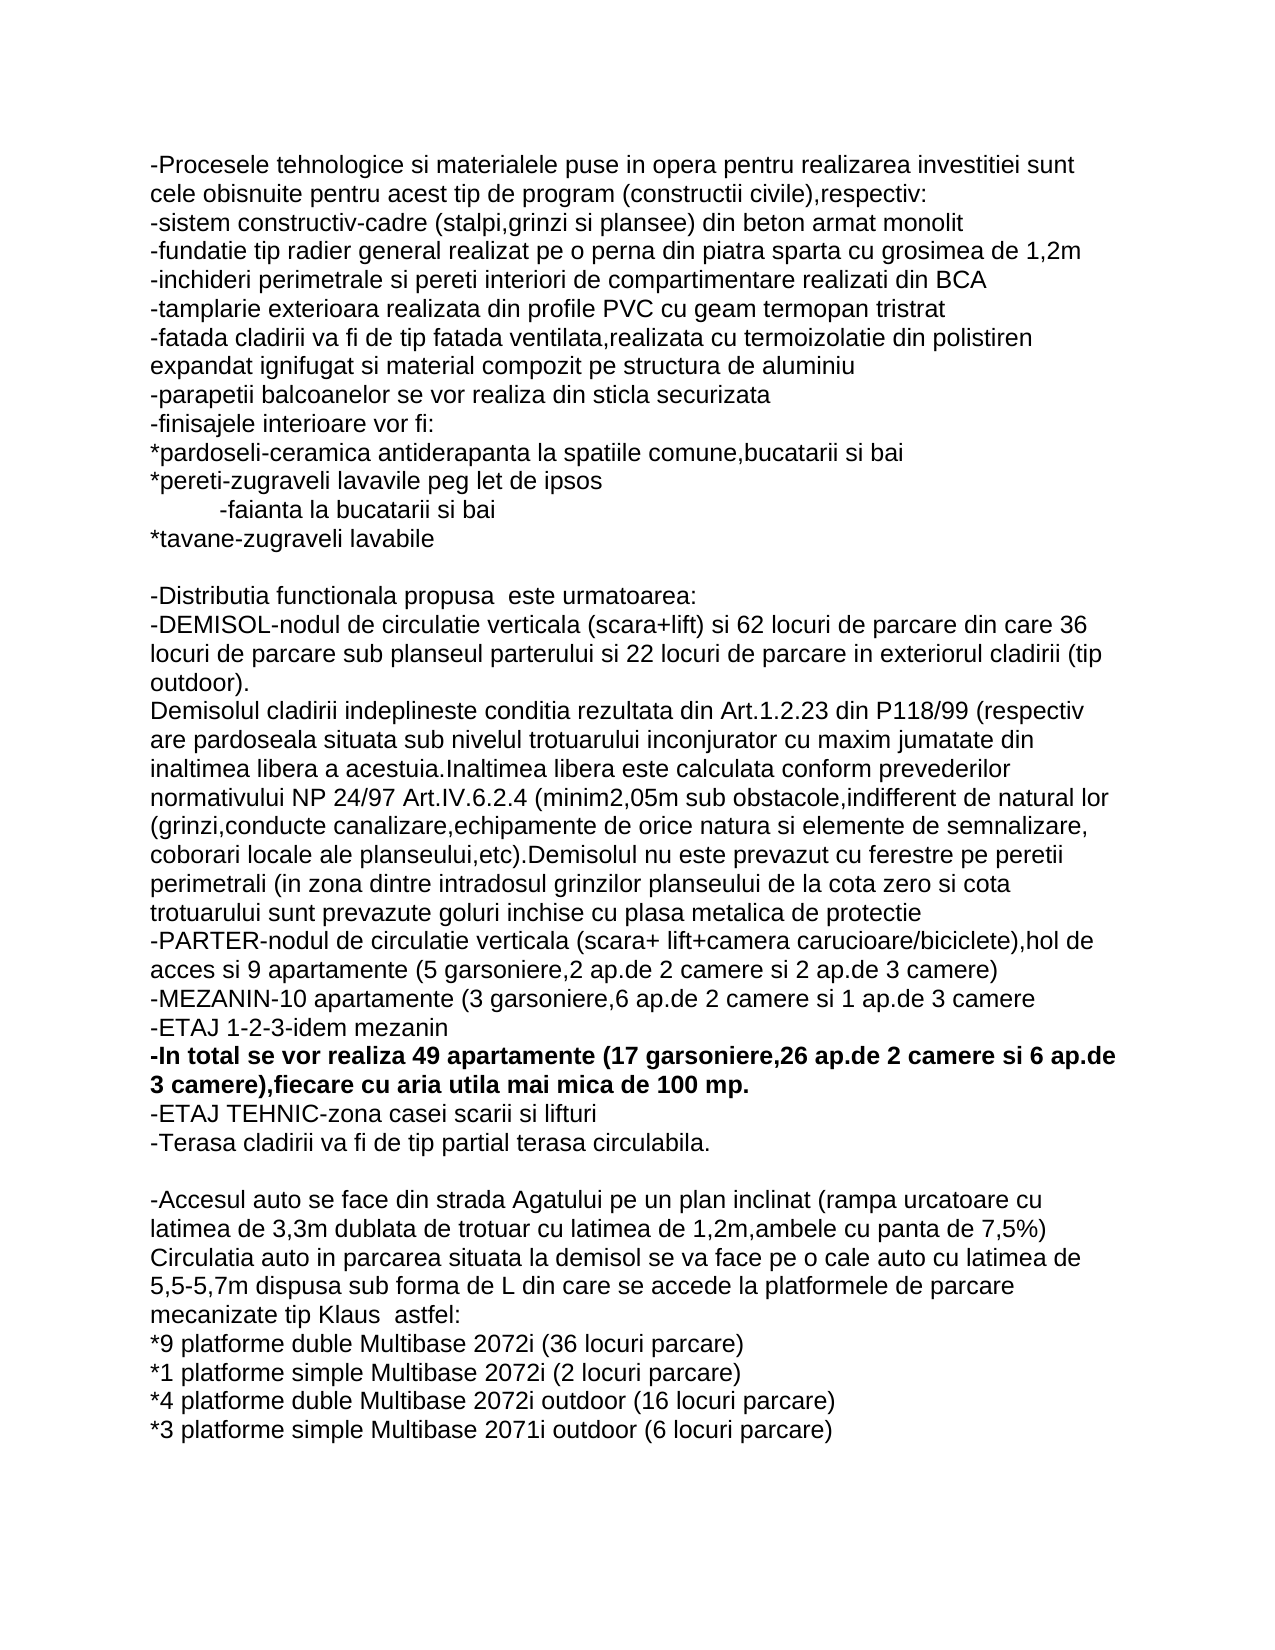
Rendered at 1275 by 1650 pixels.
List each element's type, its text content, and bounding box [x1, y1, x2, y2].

text *9 platforme duble Multibase 2072i (36 locuri parcare) [150, 1329, 1125, 1357]
text -ETAJ 1-2-3-idem mezanin [150, 1012, 1125, 1041]
text -inchideri perimetrale si pereti interiori de compartimentare realizati din BCA [150, 265, 1125, 294]
text *4 platforme duble Multibase 2072i outdoor (16 locuri parcare) [150, 1386, 1125, 1415]
text -fundatie tip radier general realizat pe o perna din piatra sparta cu grosimea de 1,2m [150, 236, 1125, 265]
text -parapetii balcoanelor se vor realiza din sticla securizata [150, 380, 1125, 409]
text *3 platforme simple Multibase 2071i outdoor (6 locuri parcare) [150, 1415, 1125, 1444]
text Circulatia auto in parcarea situata la demisol se va face pe o cale auto cu latimea de 5,5-5,7m dispusa sub forma de L din care se accede la platformele de parcare mecanizate tip Klaus astfel: [150, 1242, 1125, 1329]
text *pereti-zugraveli lavavile peg let de ipsos [150, 466, 1125, 495]
text -tamplarie exterioara realizata din profile PVC cu geam termopan tristrat [150, 294, 1125, 322]
text *pardoseli-ceramica antiderapanta la spatiile comune,bucatarii si bai [150, 437, 1125, 466]
text *tavane-zugraveli lavabile [150, 524, 1125, 552]
text *1 platforme simple Multibase 2072i (2 locuri parcare) [150, 1357, 1125, 1386]
text -sistem constructiv-cadre (stalpi,grinzi si plansee) din beton armat monolit [150, 207, 1125, 236]
text -Accesul auto se face din strada Agatului pe un plan inclinat (rampa urcatoare cu latimea de 3,3m dublata de trotuar cu latimea de 1,2m,ambele cu panta de 7,5%) [150, 1185, 1125, 1242]
text -MEZANIN-10 apartamente (3 garsoniere,6 ap.de 2 camere si 1 ap.de 3 camere [150, 984, 1125, 1012]
text -ETAJ TEHNIC-zona casei scarii si lifturi [150, 1099, 1125, 1127]
text -finisajele interioare vor fi: [150, 409, 1125, 437]
text -PARTER-nodul de circulatie verticala (scara+ lift+camera carucioare/biciclete),hol de acces si 9 apartamente (5 garsoniere,2 ap.de 2 camere si 2 ap.de 3 camere) [150, 926, 1125, 984]
text -Terasa cladirii va fi de tip partial terasa circulabila. [150, 1127, 1125, 1156]
text -faianta la bucatarii si bai [150, 495, 1125, 524]
text -Distributia functionala propusa este urmatoarea: [150, 581, 1125, 610]
text -DEMISOL-nodul de circulatie verticala (scara+lift) si 62 locuri de parcare din care 36 locuri de parcare sub planseul parterului si 22 locuri de parcare in exteriorul cladirii (tip outdoor). [150, 610, 1125, 696]
text -fatada cladirii va fi de tip fatada ventilata,realizata cu termoizolatie din polistiren expandat ignifugat si material compozit pe structura de aluminiu [150, 322, 1125, 380]
text -In total se vor realiza 49 apartamente (17 garsoniere,26 ap.de 2 camere si 6 ap.de 3 camere),fiecare cu aria utila mai mica de 100 mp. [150, 1041, 1125, 1099]
text Demisolul cladirii indeplineste conditia rezultata din Art.1.2.23 din P118/99 (respectiv are pardoseala situata sub nivelul trotuarului inconjurator cu maxim jumatate din inaltimea libera a acestuia.Inaltimea libera este calculata conform prevederilor normativului NP 24/97 Art.IV.6.2.4 (minim2,05m sub obstacole,indifferent de natural lor (grinzi,conducte canalizare,echipamente de orice natura si elemente de semnalizare, coborari locale ale planseului,etc).Demisolul nu este prevazut cu ferestre pe peretii perimetrali (in zona dintre intradosul grinzilor planseului de la cota zero si cota trotuarului sunt prevazute goluri inchise cu plasa metalica de protectie [150, 696, 1125, 926]
text -Procesele tehnologice si materialele puse in opera pentru realizarea investitiei sunt cele obisnuite pentru acest tip de program (constructii civile),respectiv: [150, 150, 1125, 207]
